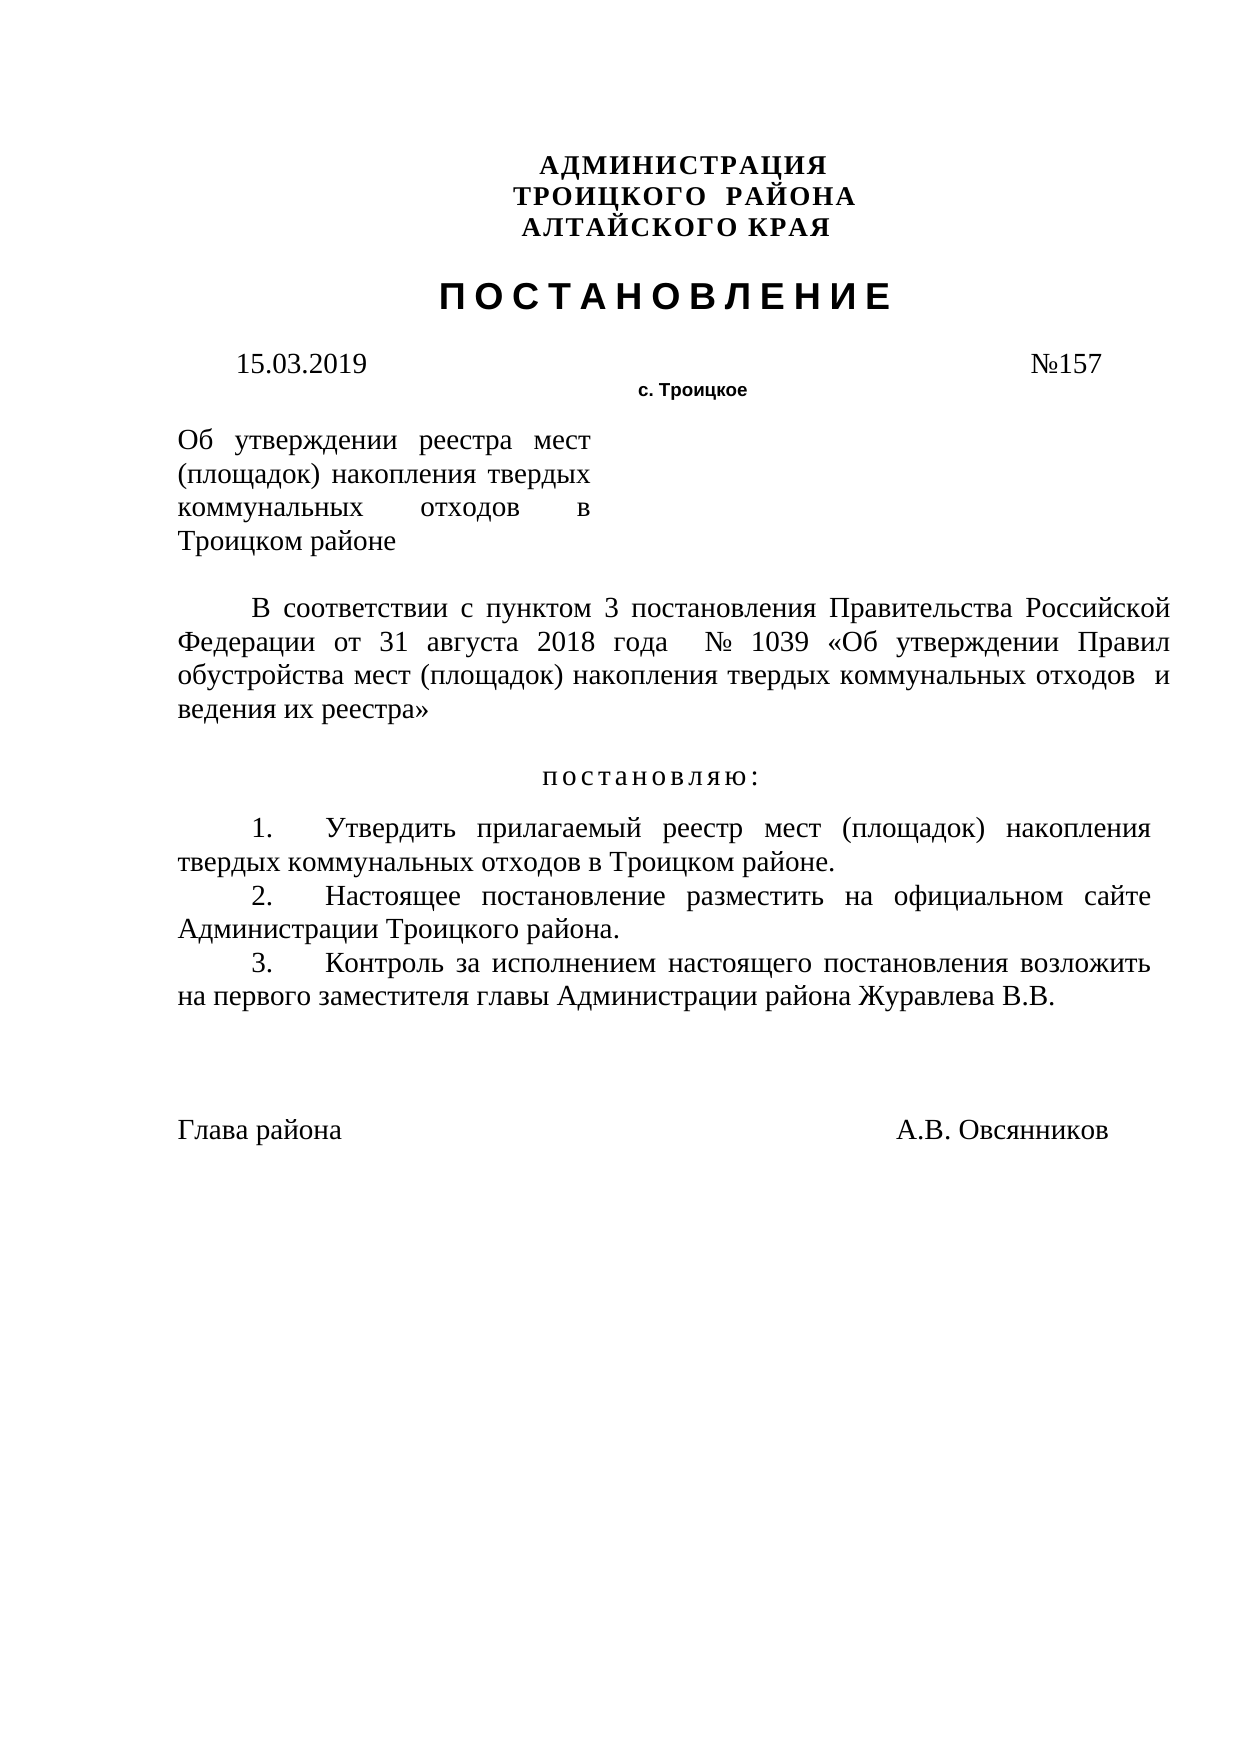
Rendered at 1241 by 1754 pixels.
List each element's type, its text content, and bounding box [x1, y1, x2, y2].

text постановляю: [177, 758, 1152, 791]
text с. Троицкое [177, 379, 1152, 401]
list Утвердить прилагаемый реестр мест (площадок) накопления твердых коммунальных отходов в Троицком районе. [177, 811, 1152, 878]
text 15.03.2019 №157 [177, 346, 1152, 379]
text Глава района А.В. Овсянников [177, 1112, 1167, 1146]
text ПОСТАНОВЛЕНИЕ [177, 274, 1152, 317]
text АЛТАЙСКОГО КРАЯ [177, 212, 1152, 243]
list Контроль за исполнением настоящего постановления возложить на первого заместителя главы Администрации района Журавлева В.В. [177, 945, 1152, 1012]
text Об утверждении реестра мест (площадок) накопления твердых коммунальных отходов в Троицком районе [177, 422, 591, 557]
text В соответствии с пунктом 3 постановления Правительства Российской Федерации от 31 августа 2018 года № 1039 «Об утверждении Правил обустройства мест (площадок) накопления твердых коммунальных отходов и ведения их реестра» [177, 590, 1171, 724]
list Настоящее постановление разместить на официальном сайте Администрации Троицкого района. [177, 878, 1152, 945]
text АДМИНИСТРАЦИЯ ТРОИЦКОГО РАЙОНА [177, 149, 1152, 212]
